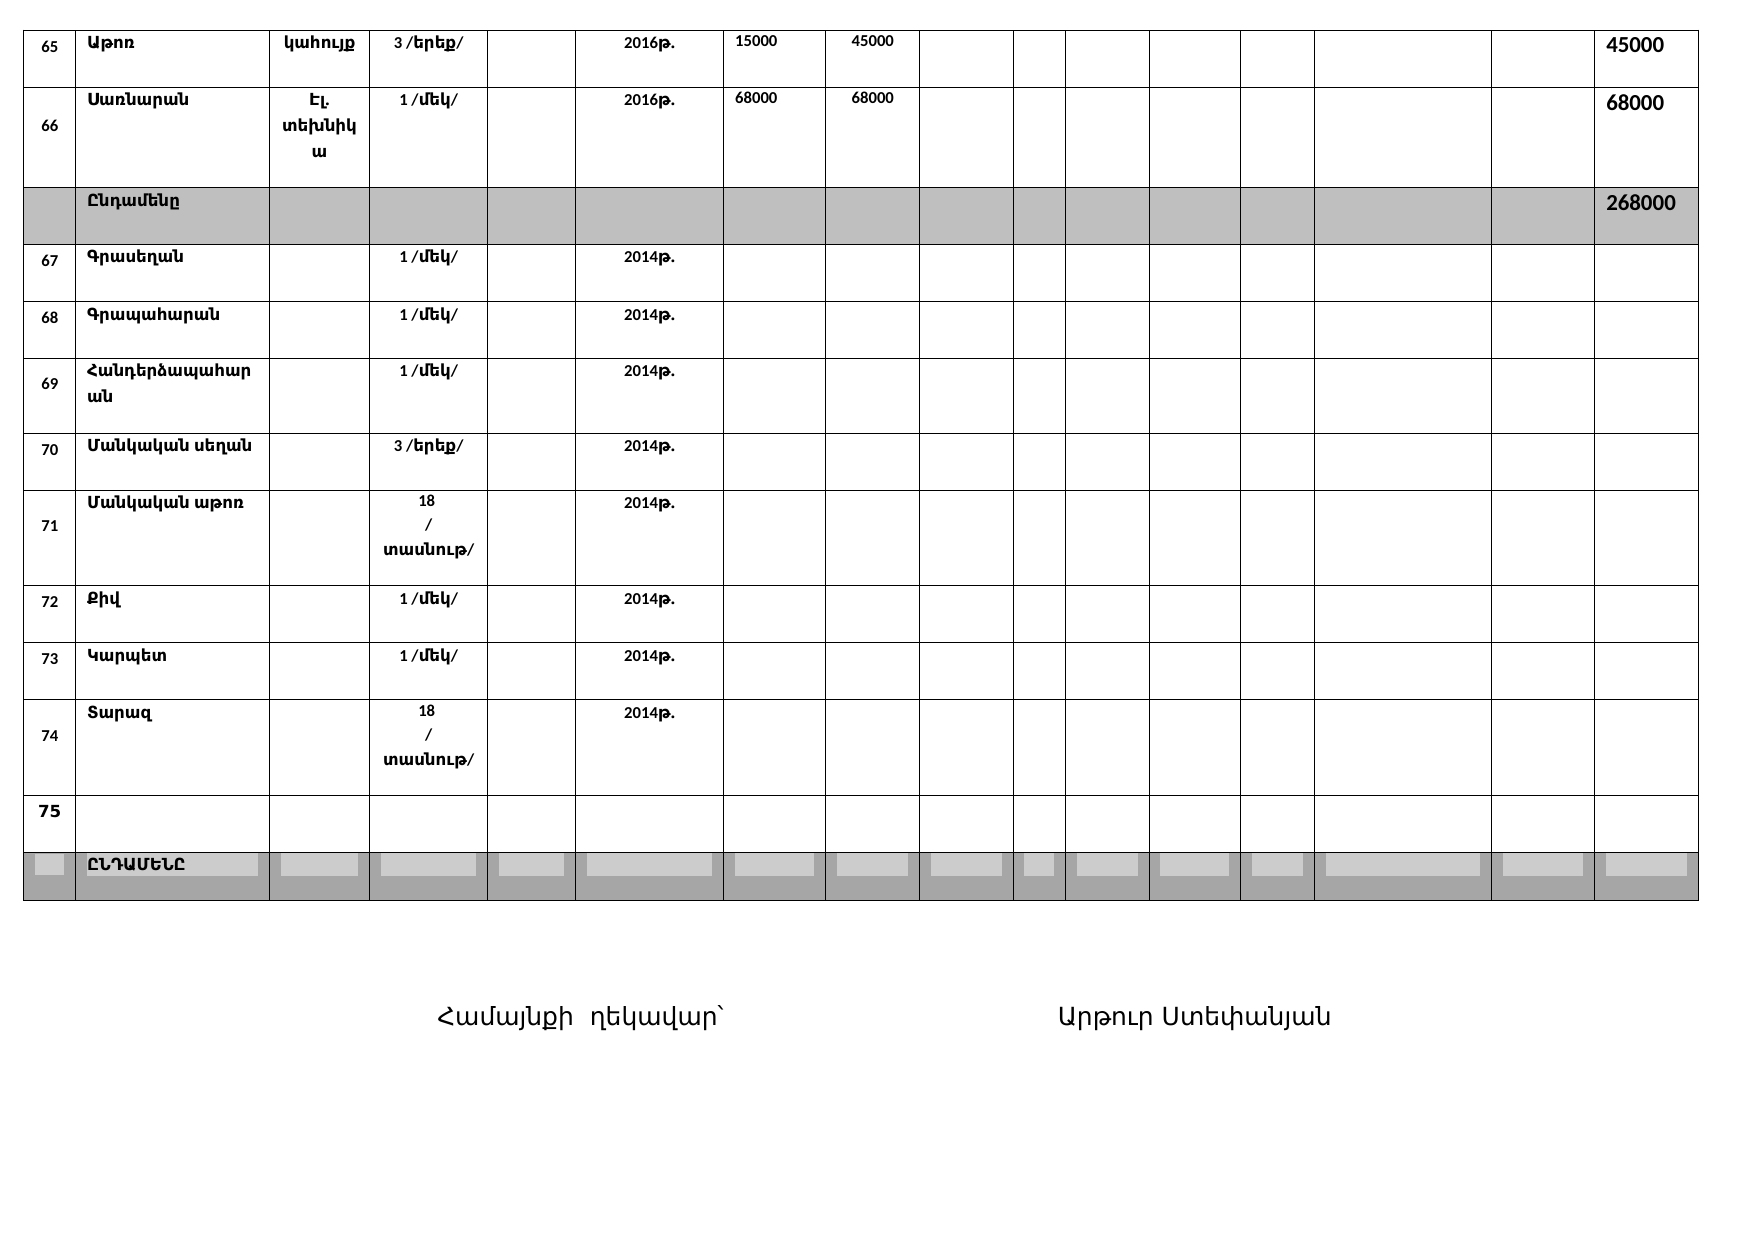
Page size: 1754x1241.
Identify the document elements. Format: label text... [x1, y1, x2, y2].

table_cell [1150, 359, 1240, 432]
table_cell [370, 796, 487, 852]
table_cell [488, 31, 575, 87]
table_cell [270, 245, 369, 301]
table_cell 72 [24, 586, 75, 642]
table_cell [1492, 31, 1594, 87]
table_cell Սառնարան [76, 88, 269, 187]
table_cell [1315, 643, 1491, 699]
table_cell [76, 796, 269, 852]
table_cell [488, 643, 575, 699]
table_cell [1595, 359, 1698, 432]
table_cell 2014թ. [576, 586, 723, 642]
table_cell 68 [24, 302, 75, 358]
table_cell [920, 700, 1013, 795]
table_cell 2014թ. [576, 359, 723, 432]
table_cell [826, 586, 919, 642]
table_cell 68000 [1595, 88, 1698, 187]
table_cell Աթոռ [76, 31, 269, 87]
table_cell [1150, 434, 1240, 489]
table_cell 18 /տասնութ/ [370, 491, 487, 585]
table_cell [1315, 245, 1491, 301]
table_cell Գրապահարան [76, 302, 269, 358]
table_cell 3 /երեք/ [370, 434, 487, 489]
table_cell [826, 853, 919, 900]
table_cell [270, 188, 369, 244]
table_cell [1014, 796, 1065, 852]
table_cell [1241, 700, 1314, 795]
table_cell 3 /երեք/ [370, 31, 487, 87]
table_cell [1066, 302, 1149, 358]
table_cell [370, 853, 487, 900]
table_cell [920, 31, 1013, 87]
table_cell [1150, 853, 1240, 900]
table_cell [920, 302, 1013, 358]
table_cell [1066, 491, 1149, 585]
table_cell [826, 188, 919, 244]
table_cell [24, 853, 75, 900]
table_cell [576, 188, 723, 244]
table_cell [1014, 31, 1065, 87]
table_cell [1014, 188, 1065, 244]
table_cell [488, 796, 575, 852]
table_cell 45000 [826, 31, 919, 87]
table_cell [1315, 188, 1491, 244]
table_cell [826, 796, 919, 852]
table_cell [724, 491, 825, 585]
table_cell 1 /մեկ/ [370, 359, 487, 432]
table_cell [724, 853, 825, 900]
table_cell [488, 586, 575, 642]
table_cell 2016թ. [576, 88, 723, 187]
table_cell 1 /մեկ/ [370, 643, 487, 699]
table_cell [1241, 643, 1314, 699]
table_cell [1492, 188, 1594, 244]
table_cell [1150, 700, 1240, 795]
table_cell [920, 245, 1013, 301]
table_cell [724, 700, 825, 795]
table_cell [1066, 31, 1149, 87]
table_cell [1014, 359, 1065, 432]
table_cell [1014, 586, 1065, 642]
table_cell [826, 359, 919, 432]
table_cell [576, 853, 723, 900]
text Համայնքի ղեկավար՝ Արթուր Ստեփանյան [44, 1002, 1724, 1031]
table_cell [1150, 586, 1240, 642]
table_cell [1014, 491, 1065, 585]
table_cell [920, 853, 1013, 900]
table_cell [724, 643, 825, 699]
table_cell [1066, 700, 1149, 795]
table_cell [270, 491, 369, 585]
table_cell [1595, 643, 1698, 699]
table_cell 2014թ. [576, 491, 723, 585]
table_cell [724, 796, 825, 852]
table_cell [826, 491, 919, 585]
table_cell [1595, 491, 1698, 585]
table_cell [270, 853, 369, 900]
table_cell [1315, 434, 1491, 489]
table_cell [1595, 586, 1698, 642]
table_cell [1492, 88, 1594, 187]
table_cell [270, 302, 369, 358]
table_cell [1241, 491, 1314, 585]
table_cell [1492, 796, 1594, 852]
table_cell [488, 188, 575, 244]
table_cell Մանկական սեղան [76, 434, 269, 489]
table_cell [724, 188, 825, 244]
table_cell [1241, 434, 1314, 489]
table_cell Տարազ [76, 700, 269, 795]
table_cell [1066, 188, 1149, 244]
table_cell Ընդամենը [76, 188, 269, 244]
table_cell [488, 434, 575, 489]
table_cell [1241, 853, 1314, 900]
table_cell [1315, 586, 1491, 642]
table_cell [270, 586, 369, 642]
table_cell [1241, 88, 1314, 187]
table_cell [1315, 88, 1491, 187]
table_cell 1 /մեկ/ [370, 302, 487, 358]
table_cell [270, 796, 369, 852]
table_cell 2014թ. [576, 700, 723, 795]
table_cell [920, 796, 1013, 852]
table_cell 45000 [1595, 31, 1698, 87]
table_cell [1492, 434, 1594, 489]
table_cell [724, 359, 825, 432]
table_cell [1315, 359, 1491, 432]
table_cell [1066, 643, 1149, 699]
table_cell [488, 359, 575, 432]
table_cell [1150, 491, 1240, 585]
table_cell [1492, 700, 1594, 795]
table_cell 71 [24, 491, 75, 585]
table_cell [1492, 245, 1594, 301]
table_cell 15000 [724, 31, 825, 87]
table_cell [826, 643, 919, 699]
table_cell [1014, 88, 1065, 187]
table_cell [724, 586, 825, 642]
table_cell 2014թ. [576, 643, 723, 699]
table_cell [1492, 491, 1594, 585]
table_cell [724, 434, 825, 489]
table_cell 65 [24, 31, 75, 87]
table_cell ԸՆԴԱՄԵՆԸ [76, 853, 269, 900]
table_cell 68000 [826, 88, 919, 187]
table_cell [920, 643, 1013, 699]
table_cell Կարպետ [76, 643, 269, 699]
table_cell [920, 359, 1013, 432]
table_cell [1241, 188, 1314, 244]
table_cell [1241, 245, 1314, 301]
table_cell [1014, 245, 1065, 301]
table_cell [920, 434, 1013, 489]
table_cell [1150, 188, 1240, 244]
table_cell [1492, 359, 1594, 432]
table_cell [270, 700, 369, 795]
table_cell [724, 302, 825, 358]
table_cell [1315, 700, 1491, 795]
table_cell [1492, 586, 1594, 642]
table_cell [920, 88, 1013, 187]
table_cell [488, 700, 575, 795]
table_cell 69 [24, 359, 75, 432]
table_cell [1315, 853, 1491, 900]
table_cell [1066, 245, 1149, 301]
table_cell [1315, 796, 1491, 852]
table_cell [1066, 853, 1149, 900]
table_cell [1150, 88, 1240, 187]
table_cell 70 [24, 434, 75, 489]
table_cell [1014, 434, 1065, 489]
table_cell 66 [24, 88, 75, 187]
table_cell [1492, 853, 1594, 900]
table_cell 67 [24, 245, 75, 301]
table_cell [920, 188, 1013, 244]
table_cell [370, 188, 487, 244]
table_cell [1241, 359, 1314, 432]
table_cell [724, 245, 825, 301]
table_cell [1595, 700, 1698, 795]
table_cell [1150, 796, 1240, 852]
table_cell [1492, 302, 1594, 358]
table_cell [1241, 586, 1314, 642]
table_cell 2016թ. [576, 31, 723, 87]
table_cell 18 /տասնութ/ [370, 700, 487, 795]
table_cell [1595, 796, 1698, 852]
table_cell 74 [24, 700, 75, 795]
table_cell [920, 586, 1013, 642]
table_cell [1066, 434, 1149, 489]
table_cell [488, 302, 575, 358]
table_cell Էլ. տեխնիկա [270, 88, 369, 187]
table_cell Գրասեղան [76, 245, 269, 301]
table_cell [576, 796, 723, 852]
table_cell [1150, 643, 1240, 699]
table_cell [1595, 245, 1698, 301]
table_cell [1066, 586, 1149, 642]
table_cell 2014թ. [576, 245, 723, 301]
table_cell [1595, 302, 1698, 358]
table_cell 68000 [724, 88, 825, 187]
table_cell [1492, 643, 1594, 699]
table_cell [1066, 88, 1149, 187]
table_cell [1241, 31, 1314, 87]
table_cell 2014թ. [576, 434, 723, 489]
table_cell [1241, 796, 1314, 852]
table_cell կահույք [270, 31, 369, 87]
table_cell [826, 302, 919, 358]
table_cell [488, 245, 575, 301]
table_cell [488, 88, 575, 187]
table_cell [1595, 434, 1698, 489]
table_cell [826, 245, 919, 301]
table_cell 2014թ. [576, 302, 723, 358]
table_cell [270, 643, 369, 699]
table_cell 268000 [1595, 188, 1698, 244]
table_cell [1014, 302, 1065, 358]
table_cell [1315, 31, 1491, 87]
table_cell [1150, 245, 1240, 301]
table_cell [1241, 302, 1314, 358]
table_cell [270, 359, 369, 432]
table_cell Մանկական աթոռ [76, 491, 269, 585]
table_cell [270, 434, 369, 489]
table_cell Քիվ [76, 586, 269, 642]
table_cell 75 [24, 796, 75, 852]
table_cell [24, 188, 75, 244]
table_cell [1315, 491, 1491, 585]
table_cell [1595, 853, 1698, 900]
table_cell [1150, 31, 1240, 87]
table_cell [488, 853, 575, 900]
table_cell [826, 700, 919, 795]
table_cell [1014, 853, 1065, 900]
table_cell [488, 491, 575, 585]
table_cell [1066, 796, 1149, 852]
table_cell [1150, 302, 1240, 358]
table_cell 1 /մեկ/ [370, 88, 487, 187]
table_cell 1 /մեկ/ [370, 586, 487, 642]
table_cell [1014, 643, 1065, 699]
table_cell 1 /մեկ/ [370, 245, 487, 301]
table_cell [1315, 302, 1491, 358]
table_cell [1066, 359, 1149, 432]
table_cell [1014, 700, 1065, 795]
table_cell [826, 434, 919, 489]
table_cell 73 [24, 643, 75, 699]
table_cell Հանդերձապահարան [76, 359, 269, 432]
table_cell [920, 491, 1013, 585]
